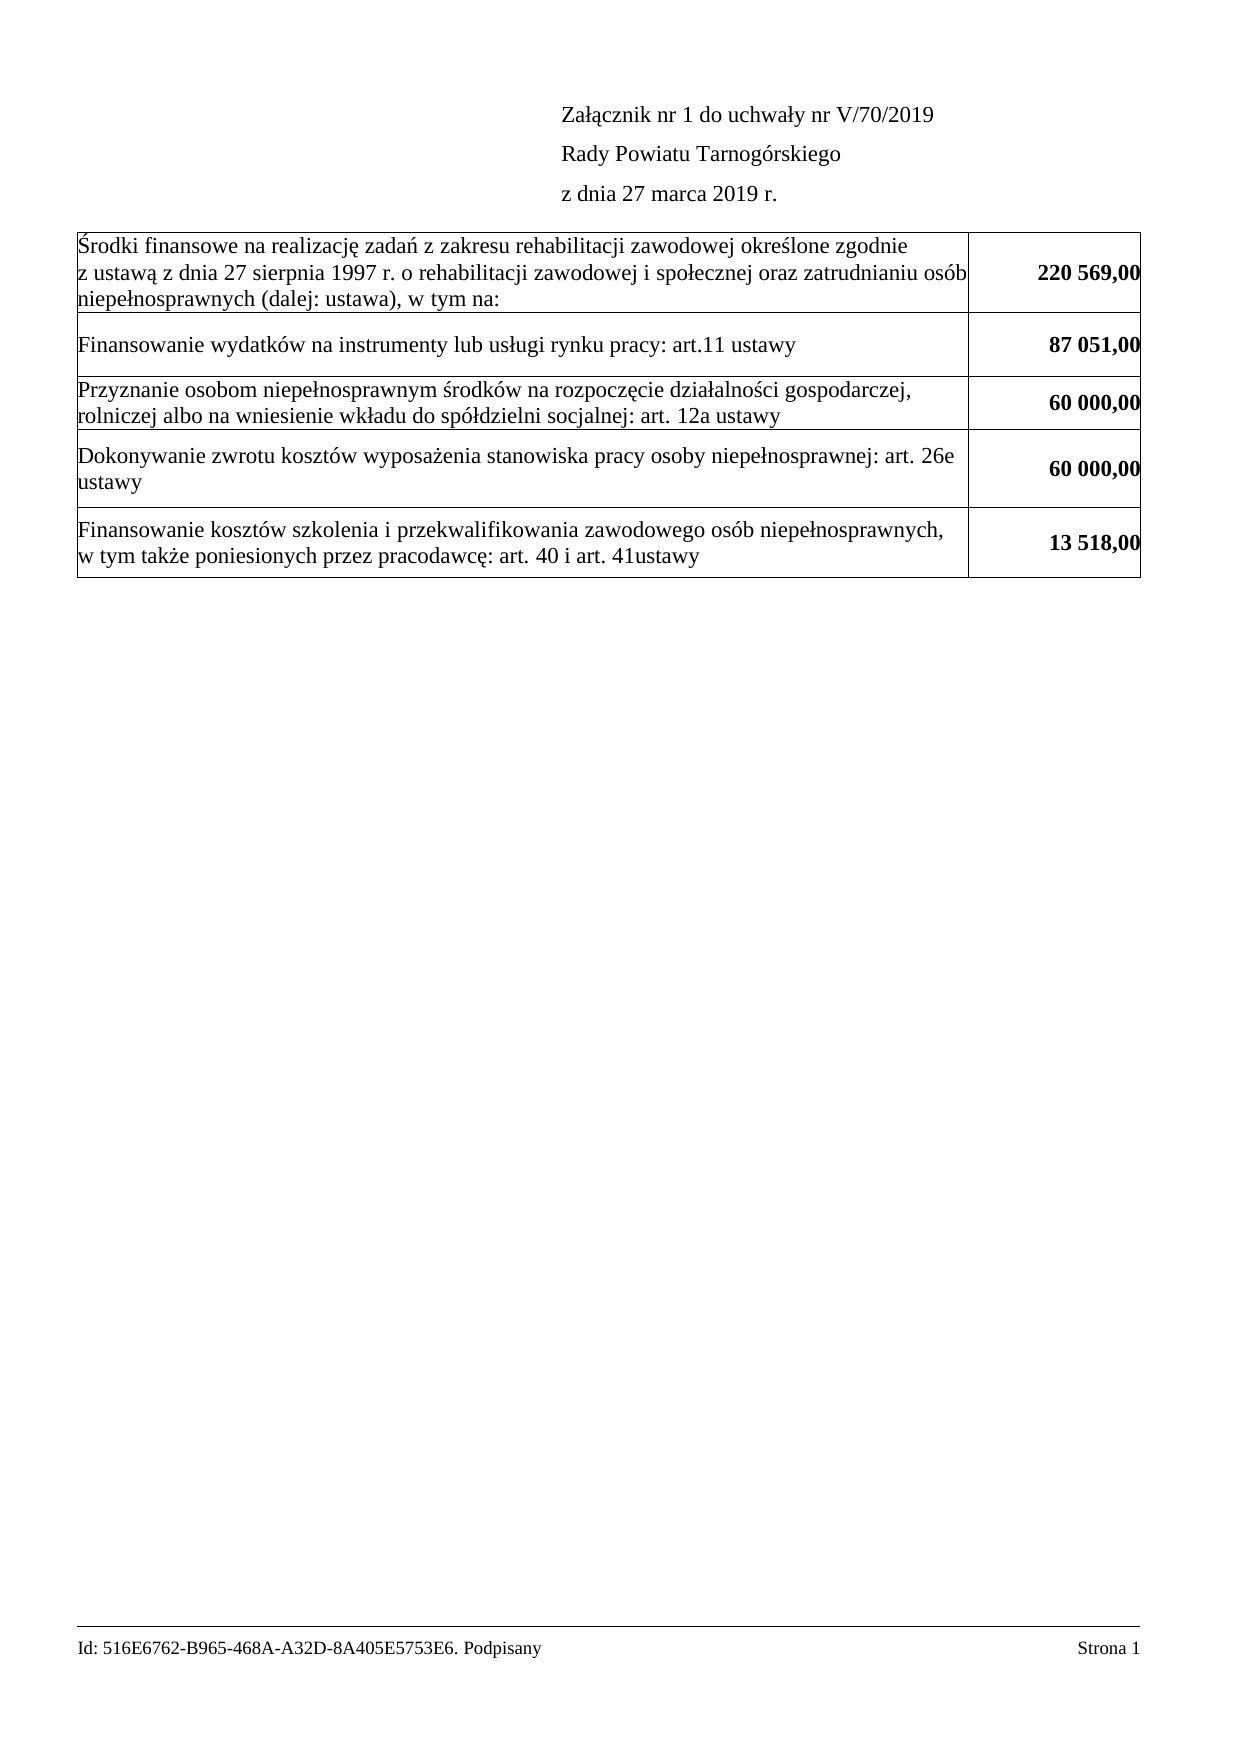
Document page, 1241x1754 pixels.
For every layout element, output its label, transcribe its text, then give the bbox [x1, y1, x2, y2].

text Załącznik nr 1 do uchwały nr V/70/2019 Rady Powiatu Tarnogórskiego z dnia 27 marca 2019 r. [561, 101, 1152, 206]
table_cell Dokonywanie zwrotu kosztów wyposażenia stanowiska pracy osoby niepełnosprawnej: art. 26e ustawy [78, 430, 968, 507]
table_cell 87 051,00 [969, 313, 1140, 376]
table_cell 60 000,00 [969, 377, 1140, 429]
table_cell 13 518,00 [969, 508, 1140, 577]
table_header 220 569,00 [969, 233, 1140, 312]
table_cell Finansowanie kosztów szkolenia i przekwalifikowania zawodowego osób niepełnosprawnych, w tym także poniesionych przez pracodawcę: art. 40 i art. 41ustawy [78, 508, 968, 577]
table_header Środki finansowe na realizację zadań z zakresu rehabilitacji zawodowej określone zgodnie z ustawą z dnia 27 sierpnia 1997 r. o rehabilitacji zawodowej i społecznej oraz zatrudnianiu osób niepełnosprawnych (dalej: ustawa), w tym na: [78, 233, 968, 312]
table_cell Przyznanie osobom niepełnosprawnym środków na rozpoczęcie działalności gospodarczej, rolniczej albo na wniesienie wkładu do spółdzielni socjalnej: art. 12a ustawy [78, 377, 968, 429]
table_cell 60 000,00 [969, 430, 1140, 507]
table_cell Finansowanie wydatków na instrumenty lub usługi rynku pracy: art.11 ustawy [78, 313, 968, 376]
